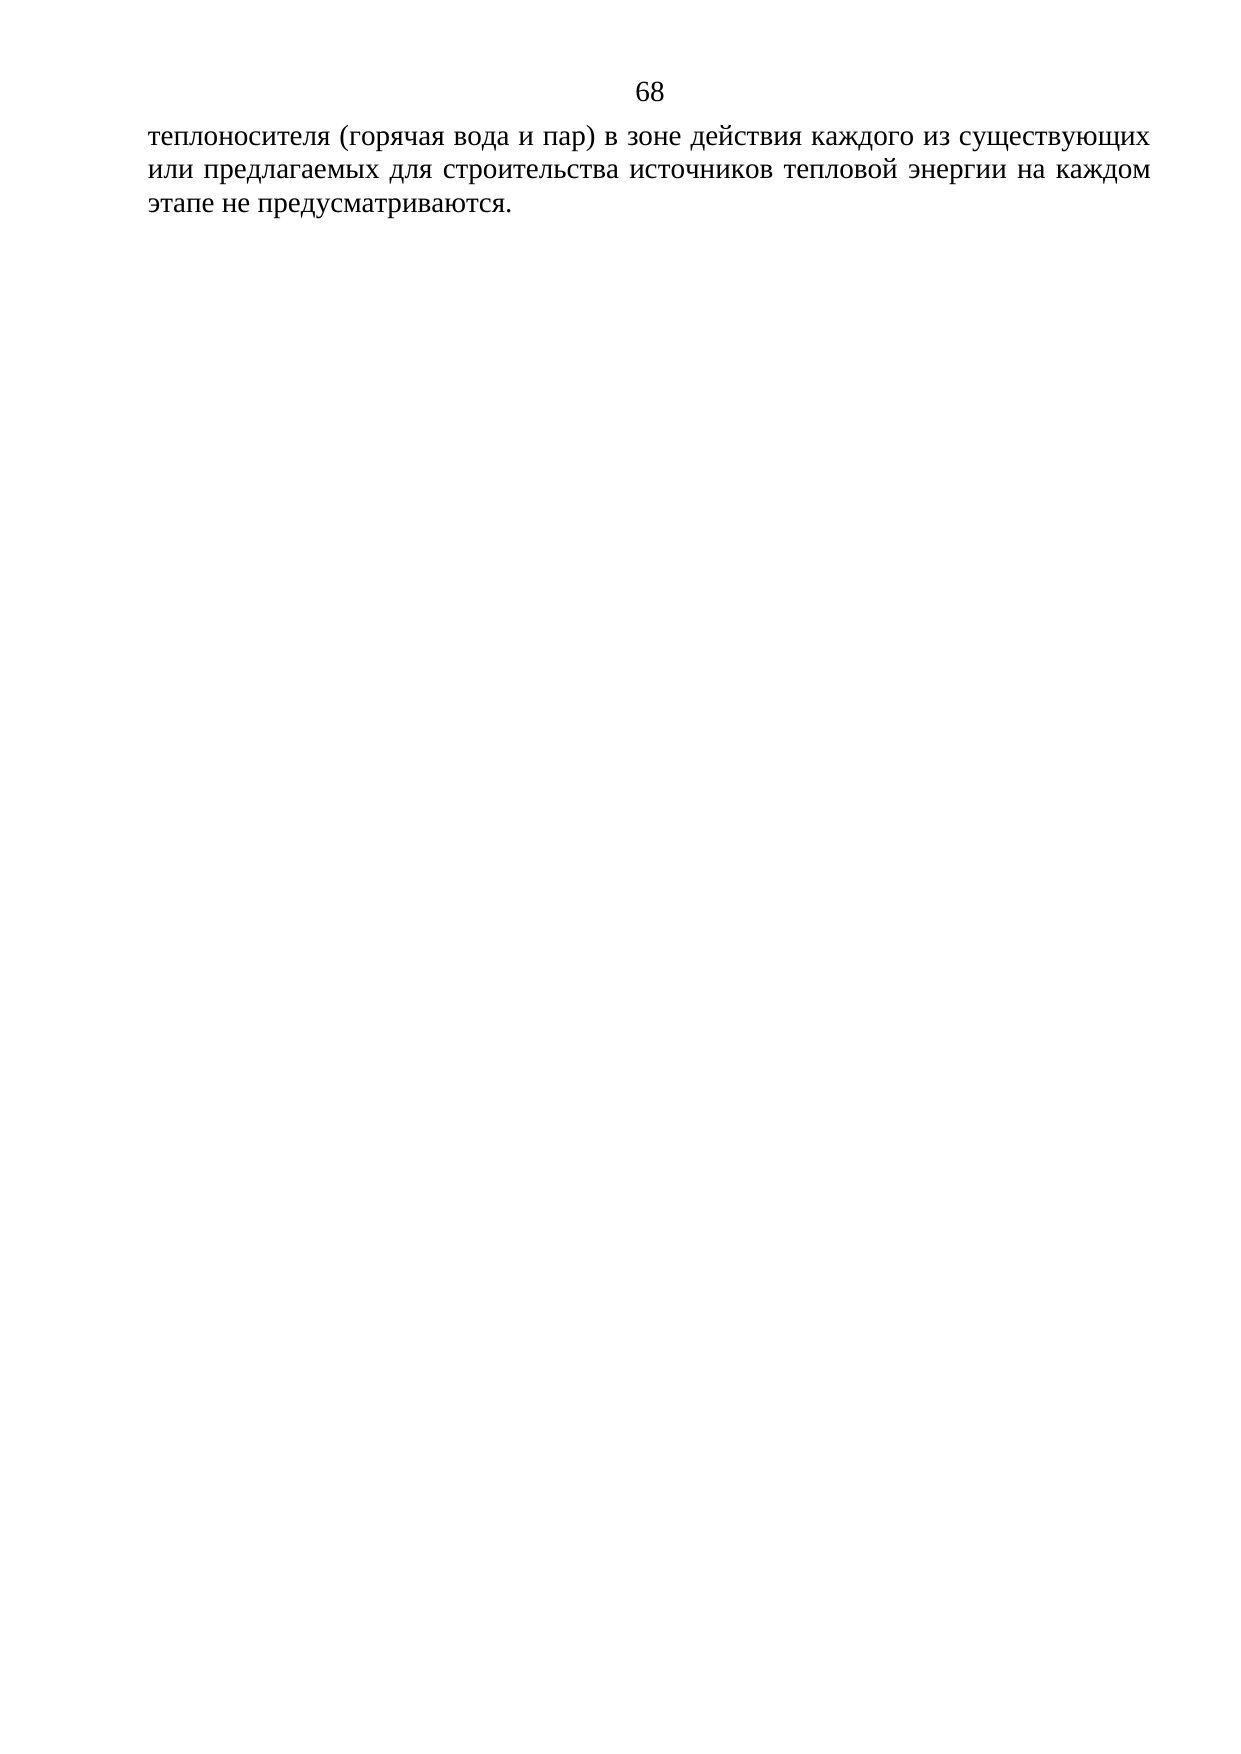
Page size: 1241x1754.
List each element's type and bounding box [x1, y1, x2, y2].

text [148, 118, 1152, 219]
